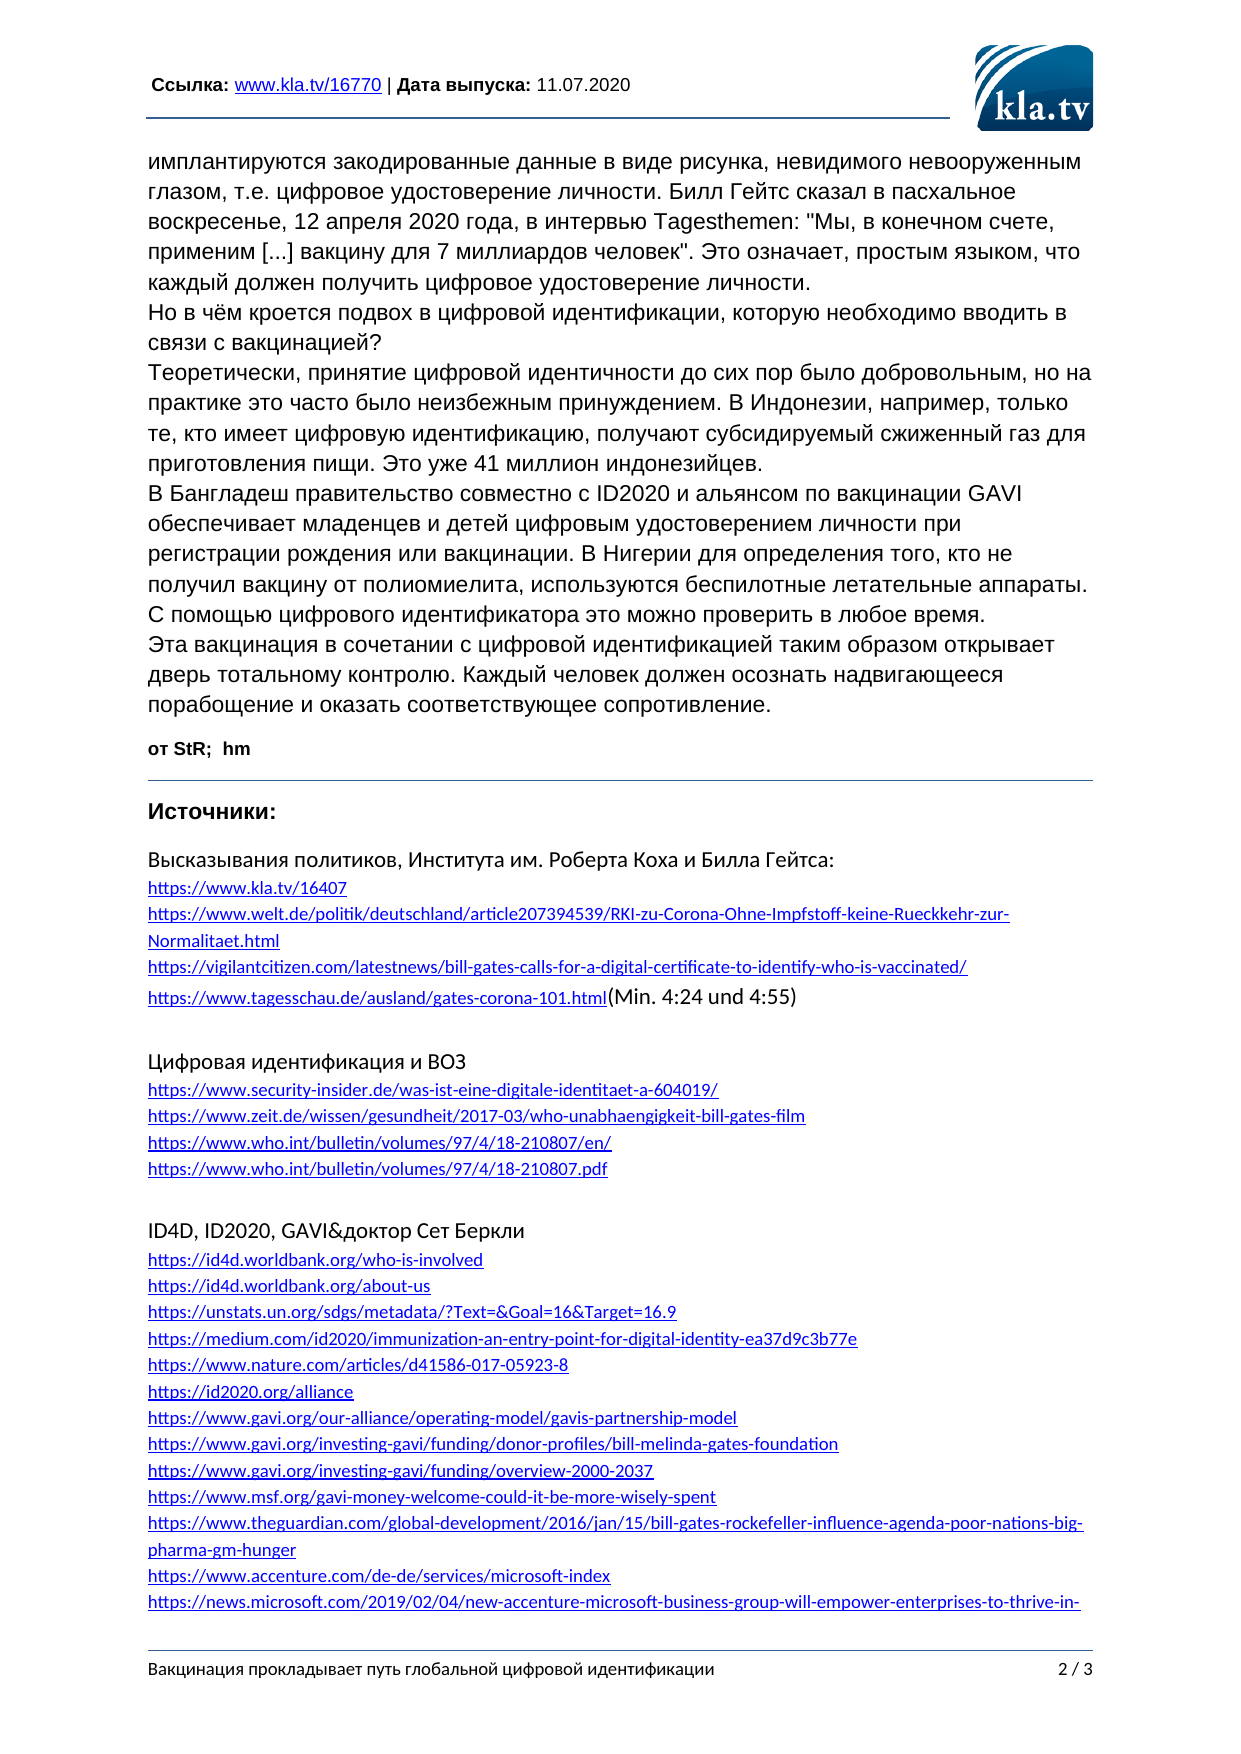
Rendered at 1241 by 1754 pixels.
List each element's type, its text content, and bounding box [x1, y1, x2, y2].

text Источники: [148, 781, 1093, 824]
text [148, 148, 1093, 718]
text от StR; hm [148, 738, 1093, 760]
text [148, 845, 1093, 1613]
